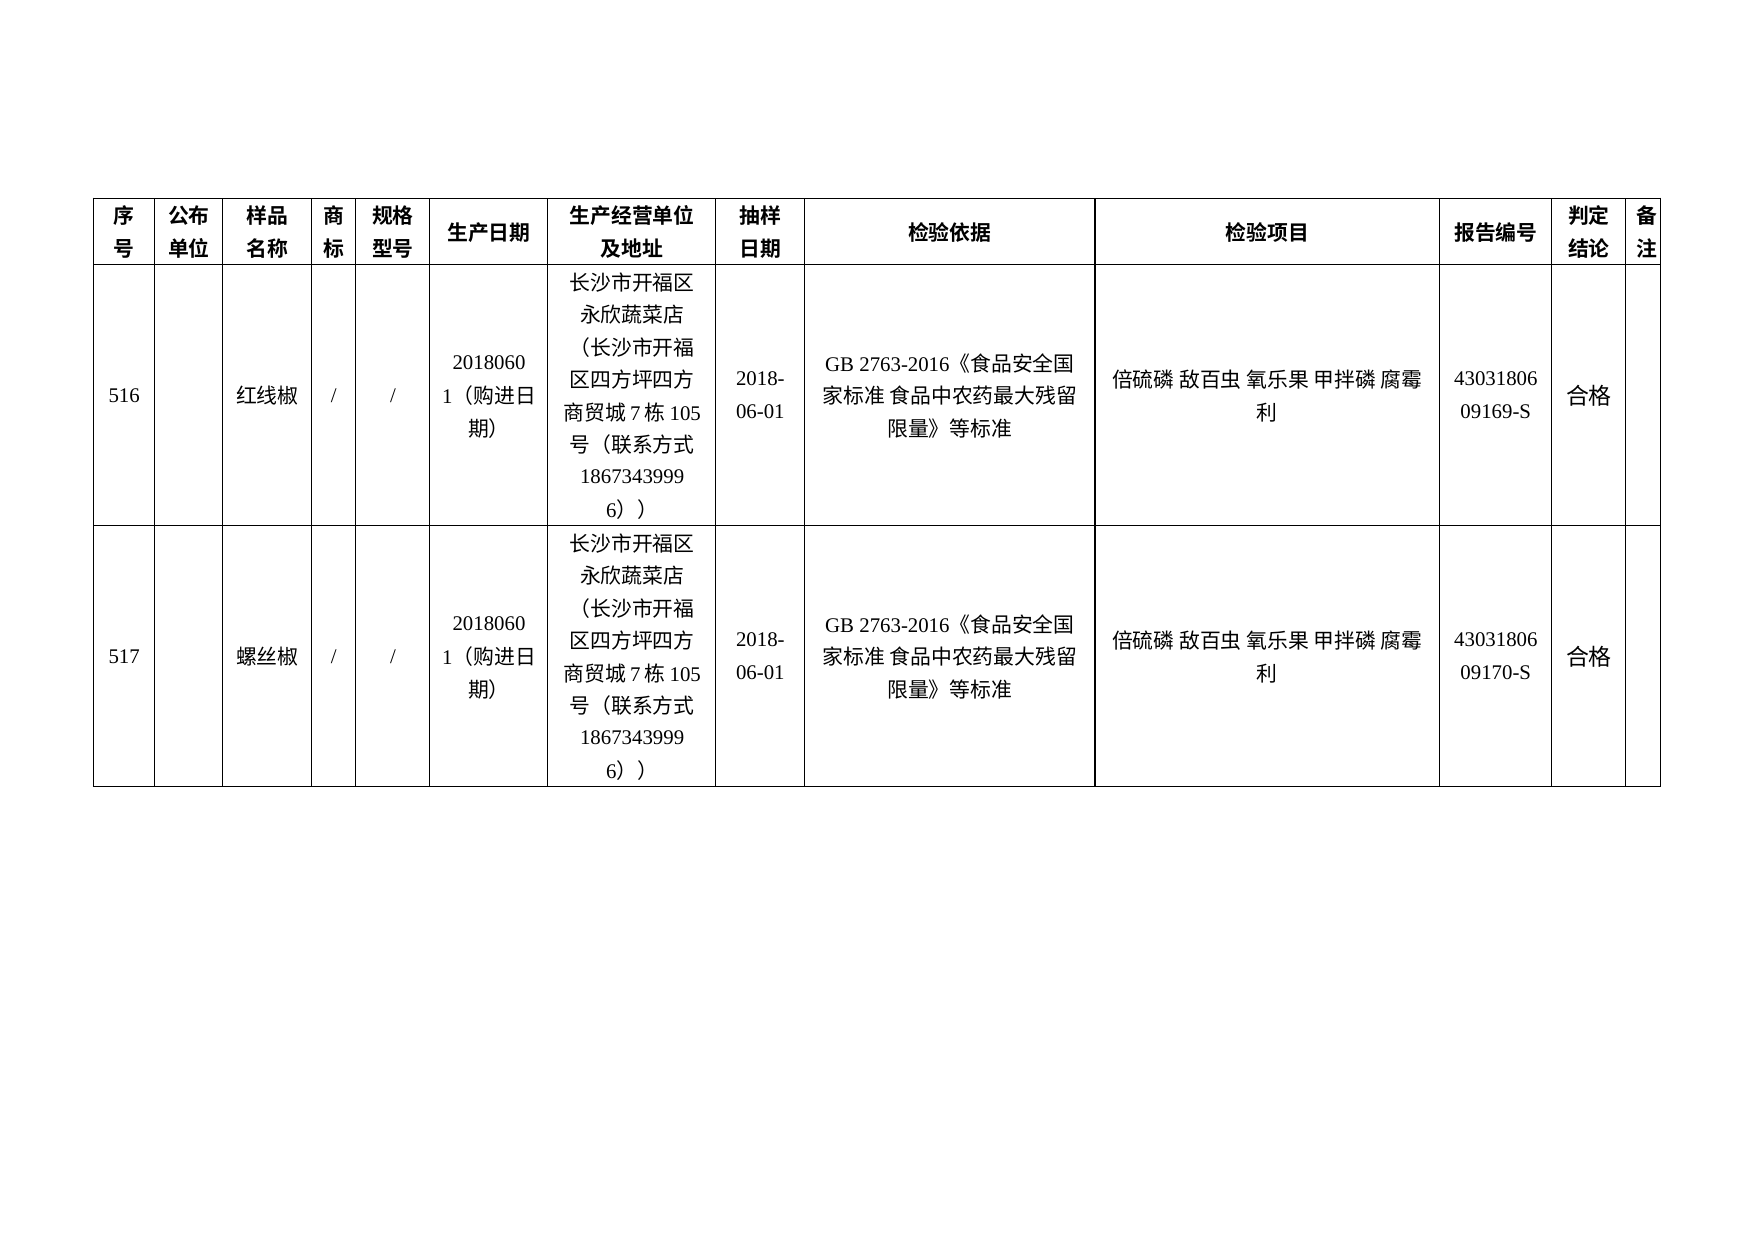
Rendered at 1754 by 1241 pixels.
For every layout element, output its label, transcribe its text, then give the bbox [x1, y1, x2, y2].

table_header 公布 单位 [155, 199, 222, 264]
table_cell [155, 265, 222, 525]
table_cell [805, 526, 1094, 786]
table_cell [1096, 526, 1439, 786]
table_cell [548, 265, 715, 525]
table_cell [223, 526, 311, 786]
table_header 规格型号 [356, 199, 429, 264]
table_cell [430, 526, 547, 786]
table_header 生产日期 [430, 199, 547, 264]
table_header 抽样 日期 [716, 199, 804, 264]
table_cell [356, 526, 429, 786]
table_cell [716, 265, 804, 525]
table_header 备注 [1626, 199, 1660, 264]
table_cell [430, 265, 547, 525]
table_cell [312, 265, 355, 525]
table_header 检验依据 [805, 199, 1094, 264]
table_header 商标 [312, 199, 355, 264]
table_header 报告编号 [1440, 199, 1551, 264]
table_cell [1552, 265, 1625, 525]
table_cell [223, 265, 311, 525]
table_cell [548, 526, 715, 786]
table_header 生产经营单位及地址 [548, 199, 715, 264]
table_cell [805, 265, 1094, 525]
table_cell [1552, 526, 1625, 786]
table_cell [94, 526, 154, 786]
table_header 样品 名称 [223, 199, 311, 264]
table_header 检验项目 [1096, 199, 1439, 264]
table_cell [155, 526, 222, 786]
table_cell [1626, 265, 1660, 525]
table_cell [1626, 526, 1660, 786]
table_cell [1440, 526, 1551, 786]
table_header 判定 结论 [1552, 199, 1625, 264]
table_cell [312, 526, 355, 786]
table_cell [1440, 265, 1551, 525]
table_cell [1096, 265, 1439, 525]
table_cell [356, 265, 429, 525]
table_header 序 号 [94, 199, 154, 264]
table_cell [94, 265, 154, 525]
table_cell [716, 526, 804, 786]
